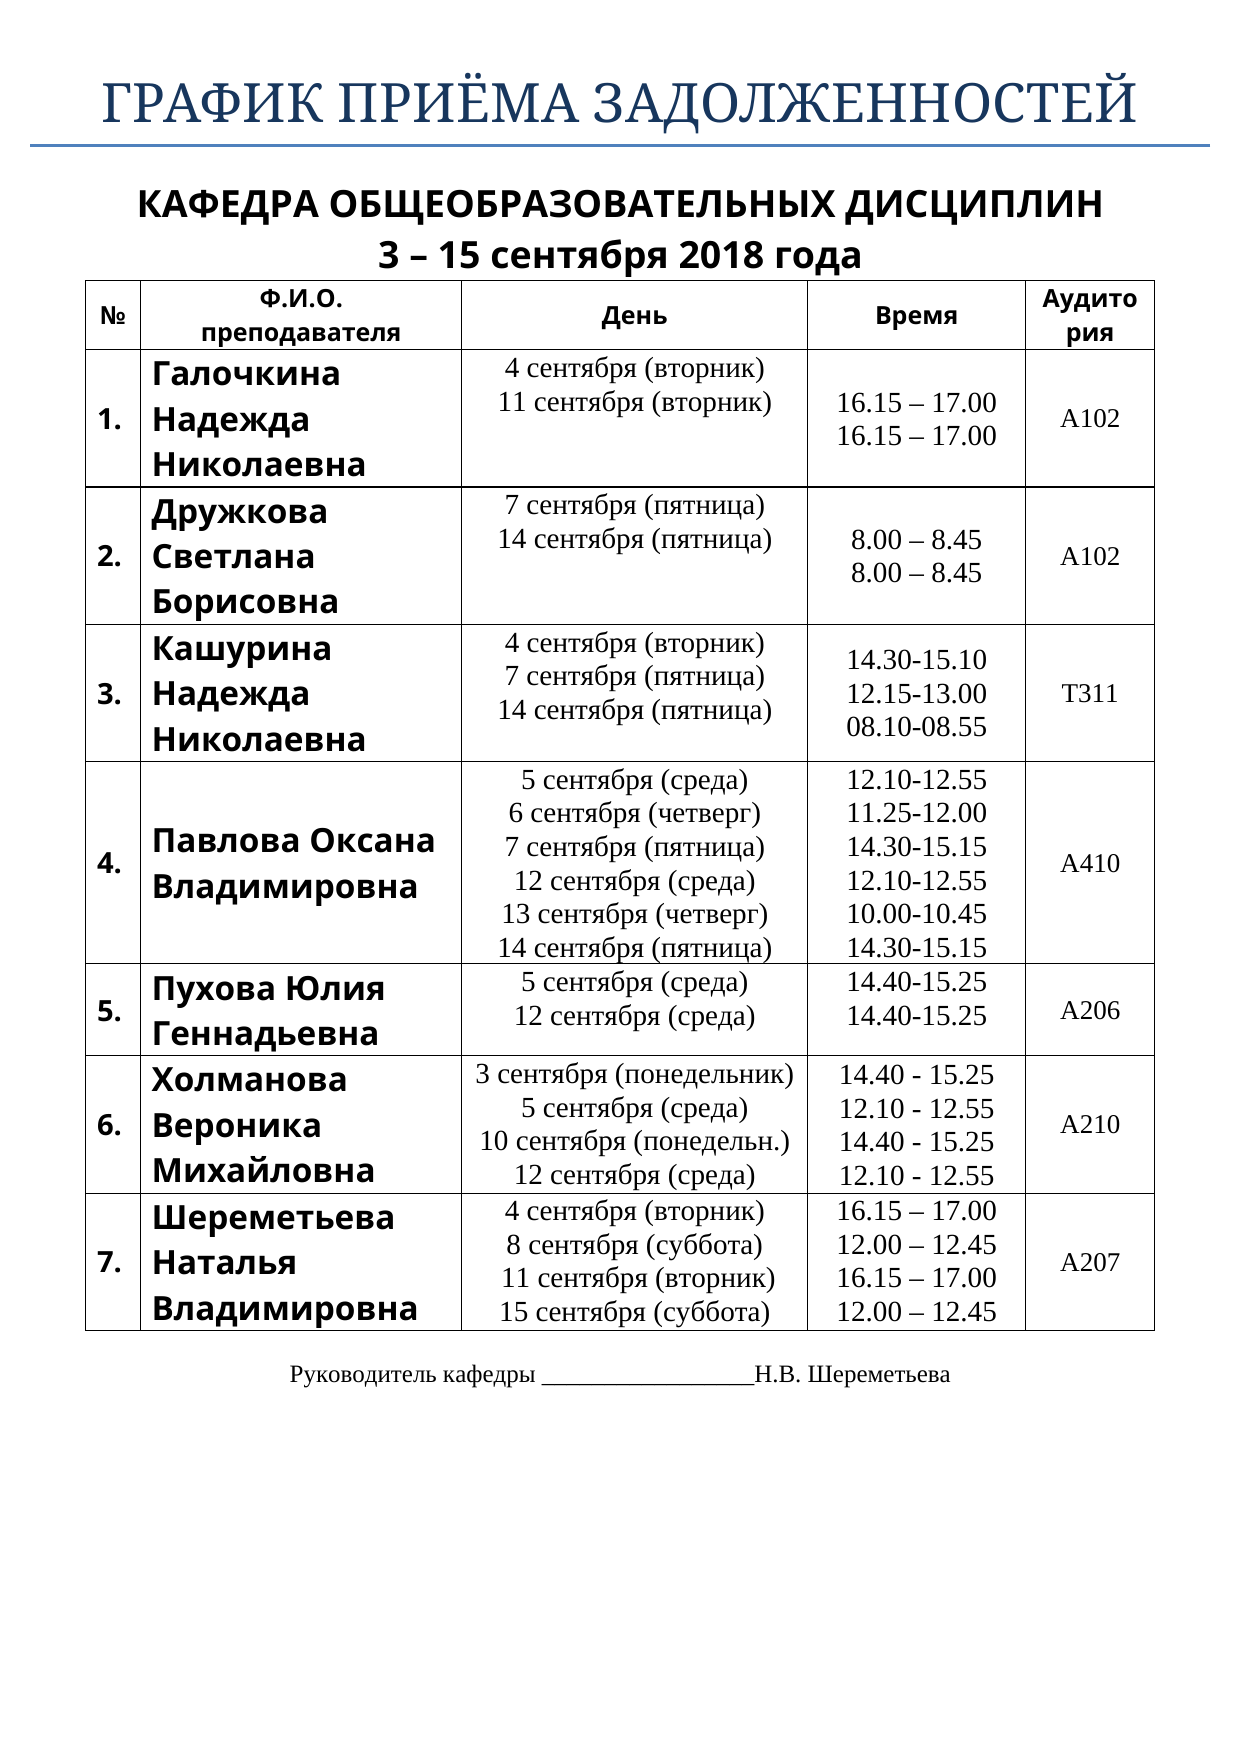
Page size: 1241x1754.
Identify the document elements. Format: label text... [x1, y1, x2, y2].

table_cell А210 [1026, 1056, 1154, 1192]
table_cell 16.15 – 17.00 12.00 – 12.45 16.15 – 17.00 12.00 – 12.45 [808, 1194, 1025, 1330]
table_cell 7. [86, 1194, 140, 1330]
title ГРАФИК ПРИЁМА ЗАДОЛЖЕННОСТЕЙ [30, 74, 1210, 144]
table_cell 2. [86, 488, 140, 624]
table_cell 14.40-15.25 14.40-15.25 [808, 964, 1025, 1055]
table_cell 4. [86, 762, 140, 963]
text КАФЕДРА ОБЩЕОБРАЗОВАТЕЛЬНЫХ ДИСЦИПЛИН [0, 178, 1240, 229]
table_cell 7 сентября (пятница) 14 сентября (пятница) [462, 488, 807, 624]
table_cell 6. [86, 1056, 140, 1192]
table_cell 4 сентября (вторник) 7 сентября (пятница) 14 сентября (пятница) [462, 625, 807, 761]
table_header День [462, 281, 807, 349]
table_cell А102 [1026, 350, 1154, 486]
text Руководитель кафедры _________________Н.В. Шереметьева [30, 1359, 1210, 1388]
table_cell 5 сентября (среда) 6 сентября (четверг) 7 сентября (пятница) 12 сентября (среда) 13 сентября (четверг) 14 сентября (пятница) [462, 762, 807, 963]
table_cell 4 сентября (вторник) 8 сентября (суббота) 11 сентября (вторник) 15 сентября (суббота) [462, 1194, 807, 1330]
table_header Время [808, 281, 1025, 349]
table_cell 16.15 – 17.00 16.15 – 17.00 [808, 350, 1025, 486]
table_header Ф.И.О. преподавателя [141, 281, 461, 349]
table_header Аудитория [1026, 281, 1154, 349]
table_cell А410 [1026, 762, 1154, 963]
table_cell Галочкина Надежда Николаевна [141, 350, 461, 486]
table_cell 1. [86, 350, 140, 486]
text 3 – 15 сентября 2018 года [0, 229, 1240, 280]
table_cell А207 [1026, 1194, 1154, 1330]
table_cell Кашурина Надежда Николаевна [141, 625, 461, 761]
table_cell 12.10-12.55 11.25-12.00 14.30-15.15 12.10-12.55 10.00-10.45 14.30-15.15 [808, 762, 1025, 963]
table_cell 3. [86, 625, 140, 761]
table_header № [86, 281, 140, 349]
table_cell 5 сентября (среда) 12 сентября (среда) [462, 964, 807, 1055]
table_cell Холманова Вероника Михайловна [141, 1056, 461, 1192]
table_cell А102 [1026, 488, 1154, 624]
table_cell 5. [86, 964, 140, 1055]
table_cell Дружкова Светлана Борисовна [141, 488, 461, 624]
table_cell Пухова Юлия Геннадьевна [141, 964, 461, 1055]
table_cell 3 сентября (понедельник) 5 сентября (среда) 10 сентября (понедельн.) 12 сентября (среда) [462, 1056, 807, 1192]
table_cell 14.30-15.10 12.15-13.00 08.10-08.55 [808, 625, 1025, 761]
table_cell 14.40 - 15.25 12.10 - 12.55 14.40 - 15.25 12.10 - 12.55 [808, 1056, 1025, 1192]
table_cell Шереметьева Наталья Владимировна [141, 1194, 461, 1330]
table_cell Павлова Оксана Владимировна [141, 762, 461, 963]
table_cell Т311 [1026, 625, 1154, 761]
table_cell 4 сентября (вторник) 11 сентября (вторник) [462, 350, 807, 486]
table_cell А206 [1026, 964, 1154, 1055]
table_cell 8.00 – 8.45 8.00 – 8.45 [808, 488, 1025, 624]
